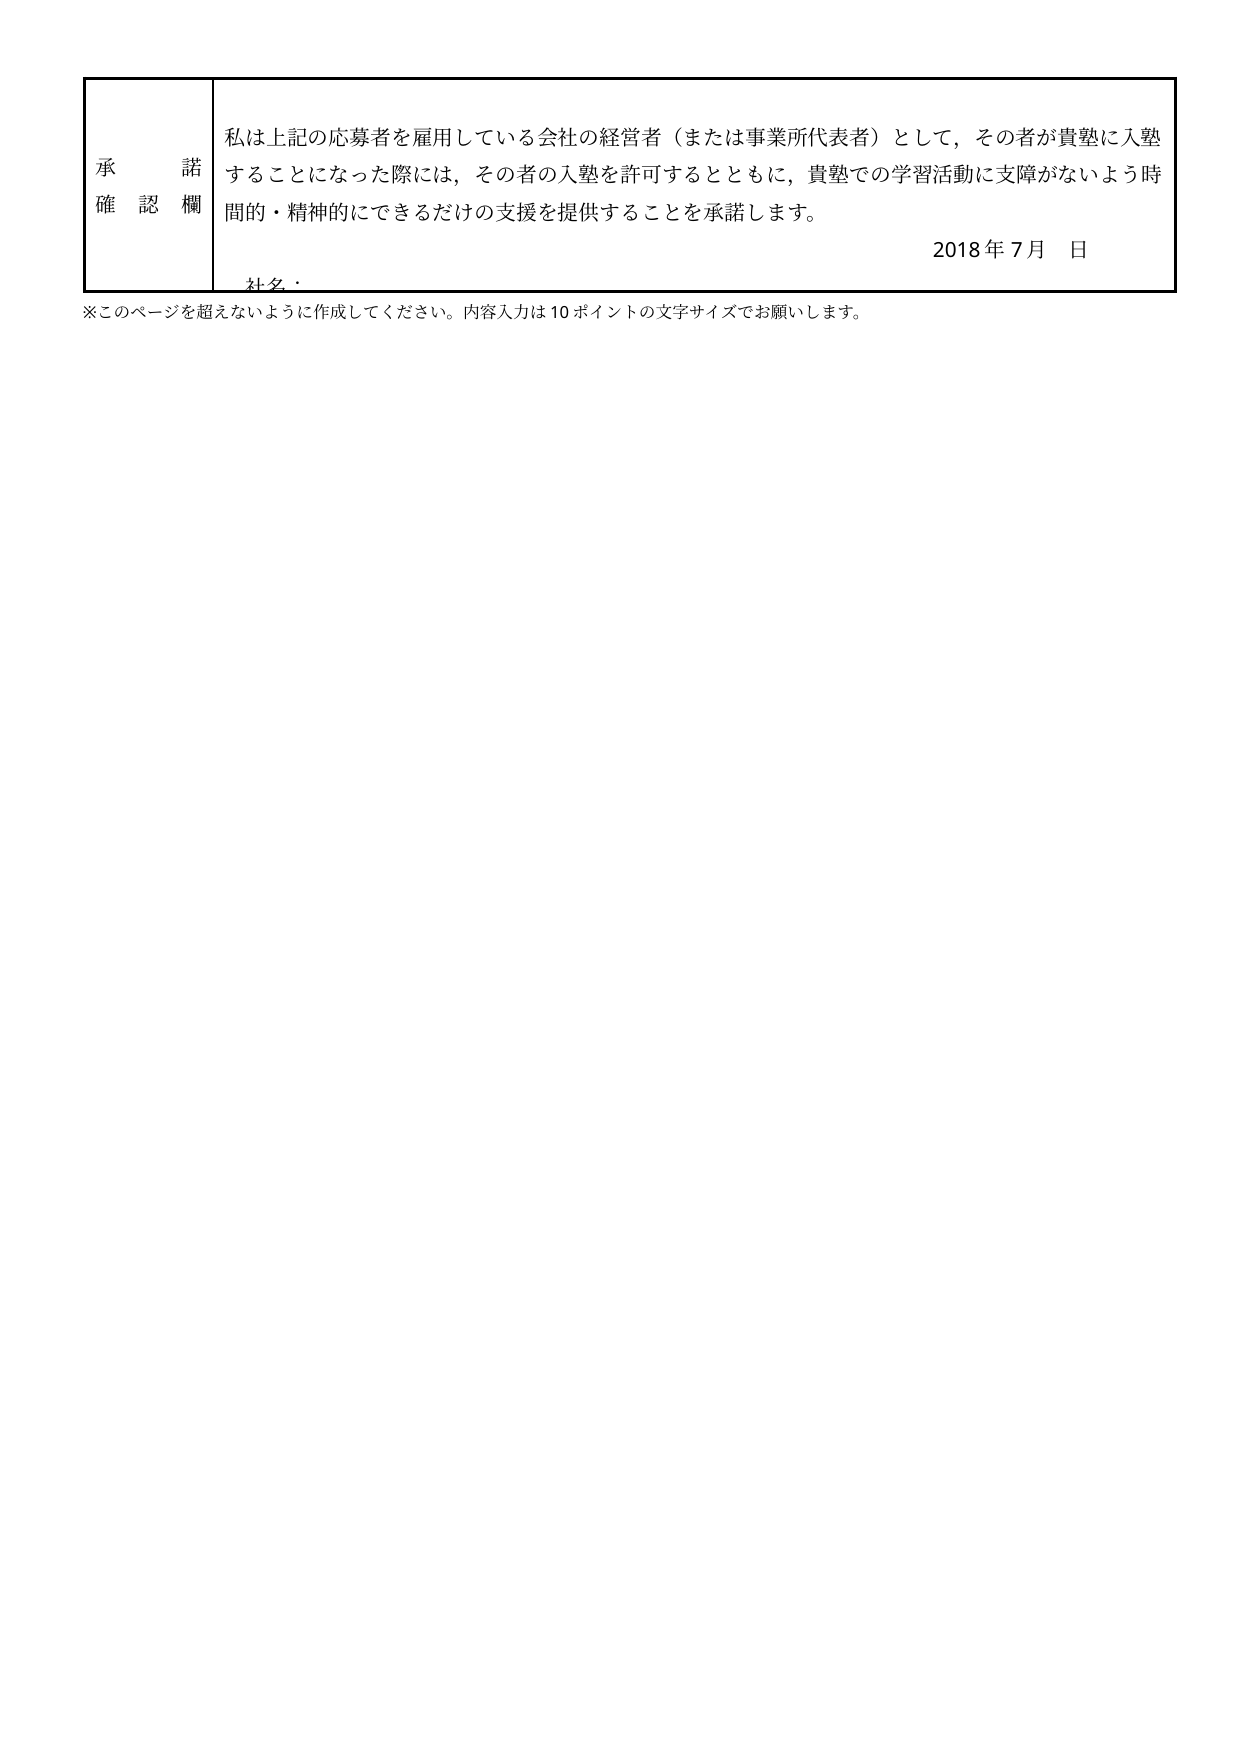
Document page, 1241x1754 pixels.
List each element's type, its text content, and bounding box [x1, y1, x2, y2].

table_header 私は上記の応募者を雇用している会社の経営者（または事業所代表者）として，その者が貴塾に入塾することになった際には，その者の入塾を許可するとともに，貴塾での学習活動に支障がないよう時間的・精神的にできるだけの支援を提供することを承諾します。 2018年 7月 日 社名： 役職： 氏名： （印） [214, 80, 1174, 290]
table_header 承諾 確認欄 [86, 80, 212, 290]
text ※このページを超えないように作成してください。内容入力は10ポイントの文字サイズでお願いします。 [83, 293, 1157, 330]
